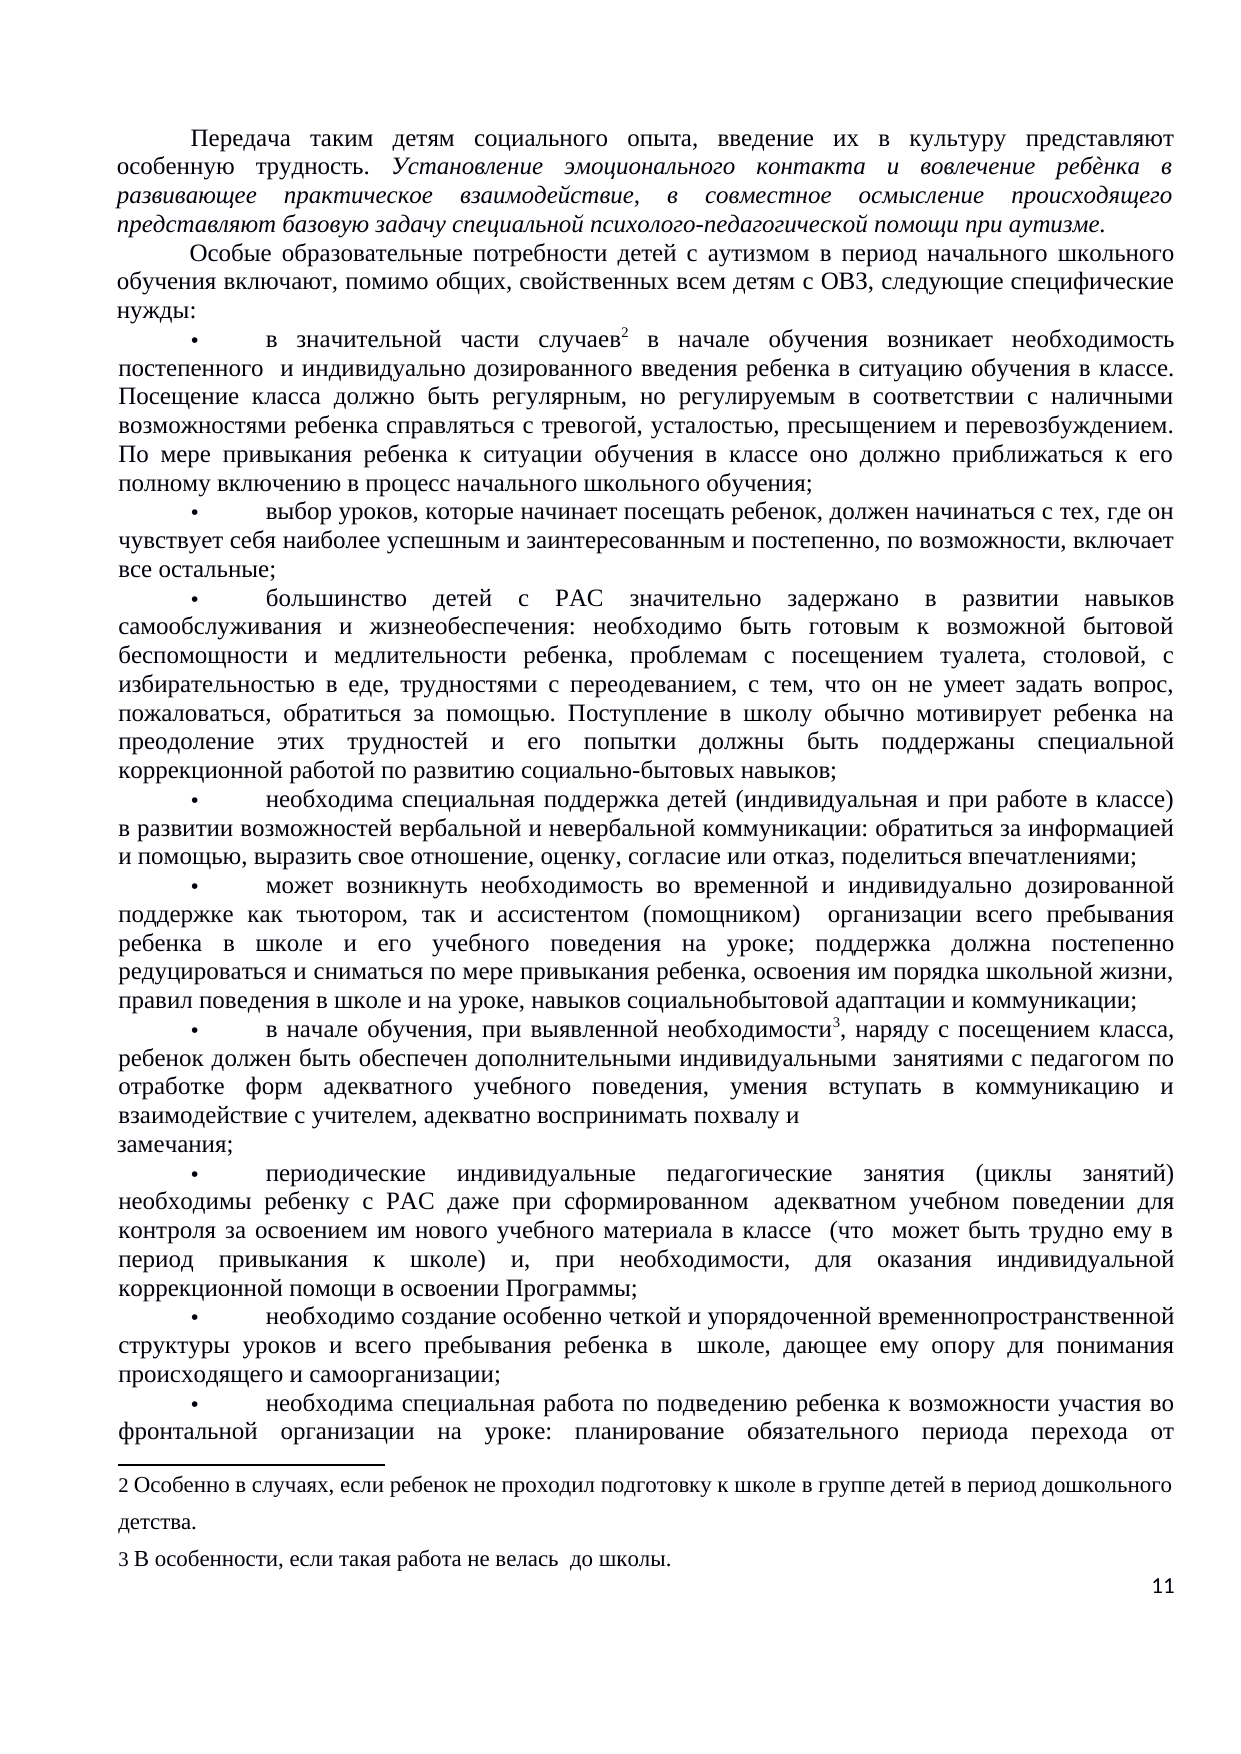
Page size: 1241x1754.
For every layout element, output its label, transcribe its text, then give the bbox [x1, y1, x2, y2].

list необходима специальная поддержка детей (индивидуальная и при работе в классе) в развитии возможностей вербальной и невербальной коммуникации: обратиться за информацией и помощью, выразить свое отношение, оценку, согласие или отказ, поделиться впечатлениями; [118, 784, 1175, 870]
text Передача таким детям социального опыта, введение их в культуру представляют особенную трудность. Установление эмоционального контакта и вовлечение ребѐнка в развивающее практическое взаимодействие, в совместное осмысление происходящего представляют базовую задачу специальной психолого-педагогической помощи при аутизме. [117, 123, 1175, 238]
list в значительной части случаев в начале обучения возникает необходимость постепенного и индивидуально дозированного введения ребенка в ситуацию обучения в классе. Посещение класса должно быть регулярным, но регулируемым в соответствии с наличными возможностями ребенка справляться с тревогой, усталостью, пресыщением и перевозбуждением. По мере привыкания ребенка к ситуации обучения в классе оно должно приближаться к его полному включению в процесс начального школьного обучения; [118, 324, 1175, 496]
list может возникнуть необходимость во временной и индивидуально дозированной поддержке как тьютором, так и ассистентом (помощником) организации всего пребывания ребенка в школе и его учебного поведения на уроке; поддержка должна постепенно редуцироваться и сниматься по мере привыкания ребенка, освоения им порядка школьной жизни, правил поведения в школе и на уроке, навыков социальнобытовой адаптации и коммуникации; [118, 870, 1175, 1014]
text Особые образовательные потребности детей с аутизмом в период начального школьного обучения включают, помимо общих, свойственных всем детям с ОВЗ, следующие специфические нужды: [117, 238, 1175, 324]
list необходимо создание особенно четкой и упорядоченной временнопространственной структуры уроков и всего пребывания ребенка в школе, дающее ему опору для понимания происходящего и самоорганизации; [118, 1301, 1175, 1388]
list большинство детей с РАС значительно задержано в развитии навыков самообслуживания и жизнеобеспечения: необходимо быть готовым к возможной бытовой беспомощности и медлительности ребенка, проблемам с посещением туалета, столовой, с избирательностью в еде, трудностями с переодеванием, с тем, что он не умеет задать вопрос, пожаловаться, обратиться за помощью. Поступление в школу обычно мотивирует ребенка на преодоление этих трудностей и его попытки должны быть поддержаны специальной коррекционной работой по развитию социально-бытовых навыков; [118, 583, 1175, 784]
text замечания; [117, 1129, 1175, 1158]
list периодические индивидуальные педагогические занятия (циклы занятий) необходимы ребенку с РАС даже при сформированном адекватном учебном поведении для контроля за освоением им нового учебного материала в классе (что может быть трудно ему в период привыкания к школе) и, при необходимости, для оказания индивидуальной коррекционной помощи в освоении Программы; [118, 1158, 1175, 1301]
list в начале обучения, при выявленной необходимости, наряду с посещением класса, ребенок должен быть обеспечен дополнительными индивидуальными занятиями с педагогом по отработке форм адекватного учебного поведения, умения вступать в коммуникацию и взаимодействие с учителем, адекватно воспринимать похвалу и [118, 1014, 1175, 1129]
list выбор уроков, которые начинает посещать ребенок, должен начинаться с тех, где он чувствует себя наиболее успешным и заинтересованным и постепенно, по возможности, включает все остальные; [118, 496, 1175, 583]
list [118, 1388, 1175, 1445]
